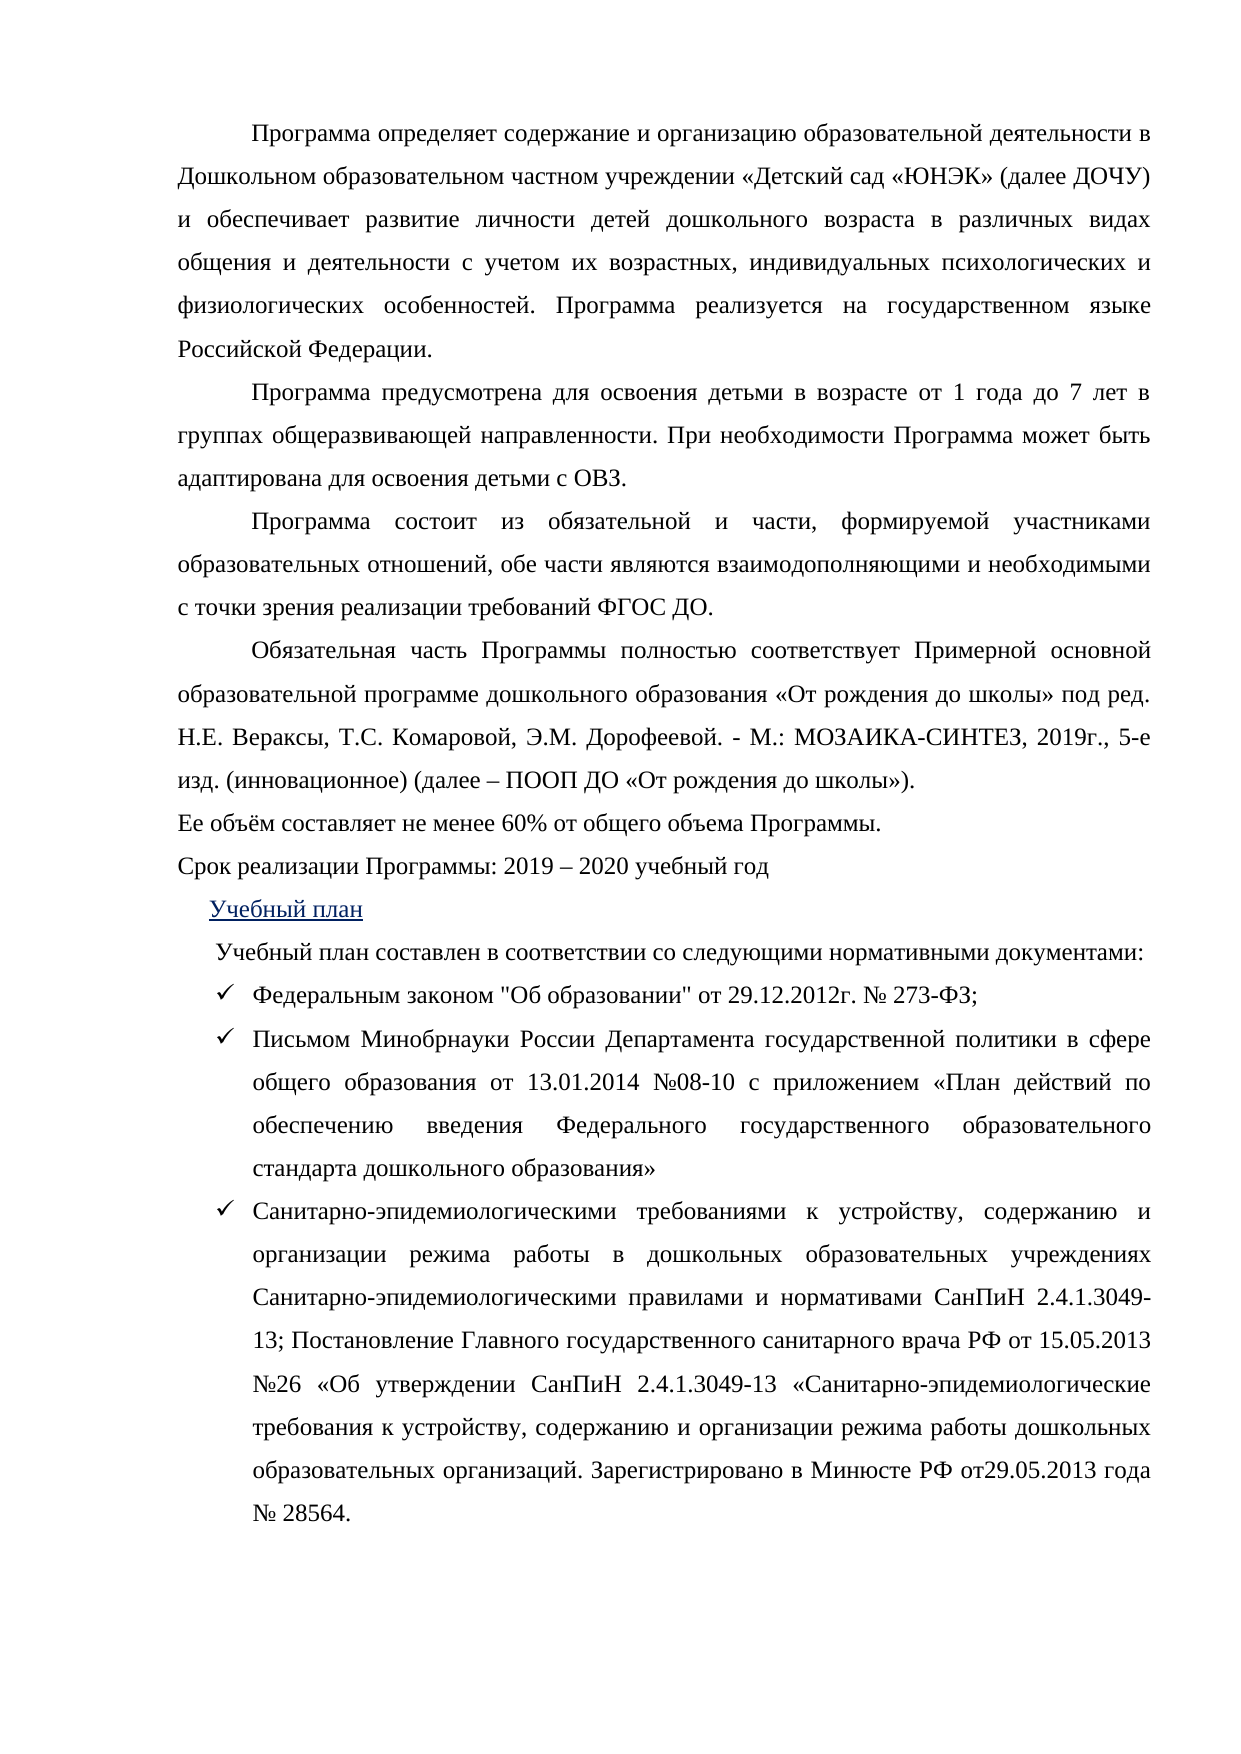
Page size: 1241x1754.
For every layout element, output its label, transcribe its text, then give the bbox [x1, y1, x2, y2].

text Программа предусмотрена для освоения детьми в возрасте от 1 года до 7 лет в группах общеразвивающей направленности. При необходимости Программа может быть адаптирована для освоения детьми с ОВЗ. [177, 377, 1152, 492]
text Учебный план [177, 894, 1152, 923]
text Программа состоит из обязательной и части, формируемой участниками образовательных отношений, обе части являются взаимодополняющими и необходимыми с точки зрения реализации требований ФГОС ДО. [177, 506, 1152, 621]
text Обязательная часть Программы полностью соответствует Примерной основной образовательной программе дошкольного образования «От рождения до школы» под ред. Н.Е. Вераксы, Т.С. Комаровой, Э.М. Дорофеевой. - М.: МОЗАИКА-СИНТЕЗ, 2019г., 5-е изд. (инновационное) (далее – ПООП ДО «От рождения до школы»). [177, 636, 1152, 794]
text Программа определяет содержание и организацию образовательной деятельности в Дошкольном образовательном частном учреждении «Детский сад «ЮНЭК» (далее ДОЧУ) и обеспечивает развитие личности детей дошкольного возраста в различных видах общения и деятельности с учетом их возрастных, индивидуальных психологических и физиологических особенностей. Программа реализуется на государственном языке Российской Федерации. [177, 118, 1152, 362]
list Санитарно-эпидемиологическими требованиями к устройству, содержанию и организации режима работы в дошкольных образовательных учреждениях Санитарно-эпидемиологическими правилами и нормативами СанПиН 2.4.1.3049-13; Постановление Главного государственного санитарного врача РФ от 15.05.2013 №26 «Об утверждении СанПиН 2.4.1.3049-13 «Санитарно-эпидемиологические требования к устройству, содержанию и организации режима работы дошкольных образовательных организаций. Зарегистрировано в Минюсте РФ от29.05.2013 года № 28564. [215, 1196, 1152, 1527]
text Ее объём составляет не менее 60% от общего объема Программы. [177, 808, 1152, 837]
text Срок реализации Программы: 2019 – 2020 учебный год [177, 851, 1152, 880]
text Учебный план составлен в соответствии со следующими нормативными документами: [177, 937, 1152, 966]
list Федеральным законом "Об образовании" от 29.12.2012г. № 273-ФЗ; [215, 981, 1152, 1009]
list Письмом Минобрнауки России Департамента государственной политики в сфере общего образования от 13.01.2014 №08-10 с приложением «План действий по обеспечению введения Федерального государственного образовательного стандарта дошкольного образования» [215, 1024, 1152, 1182]
